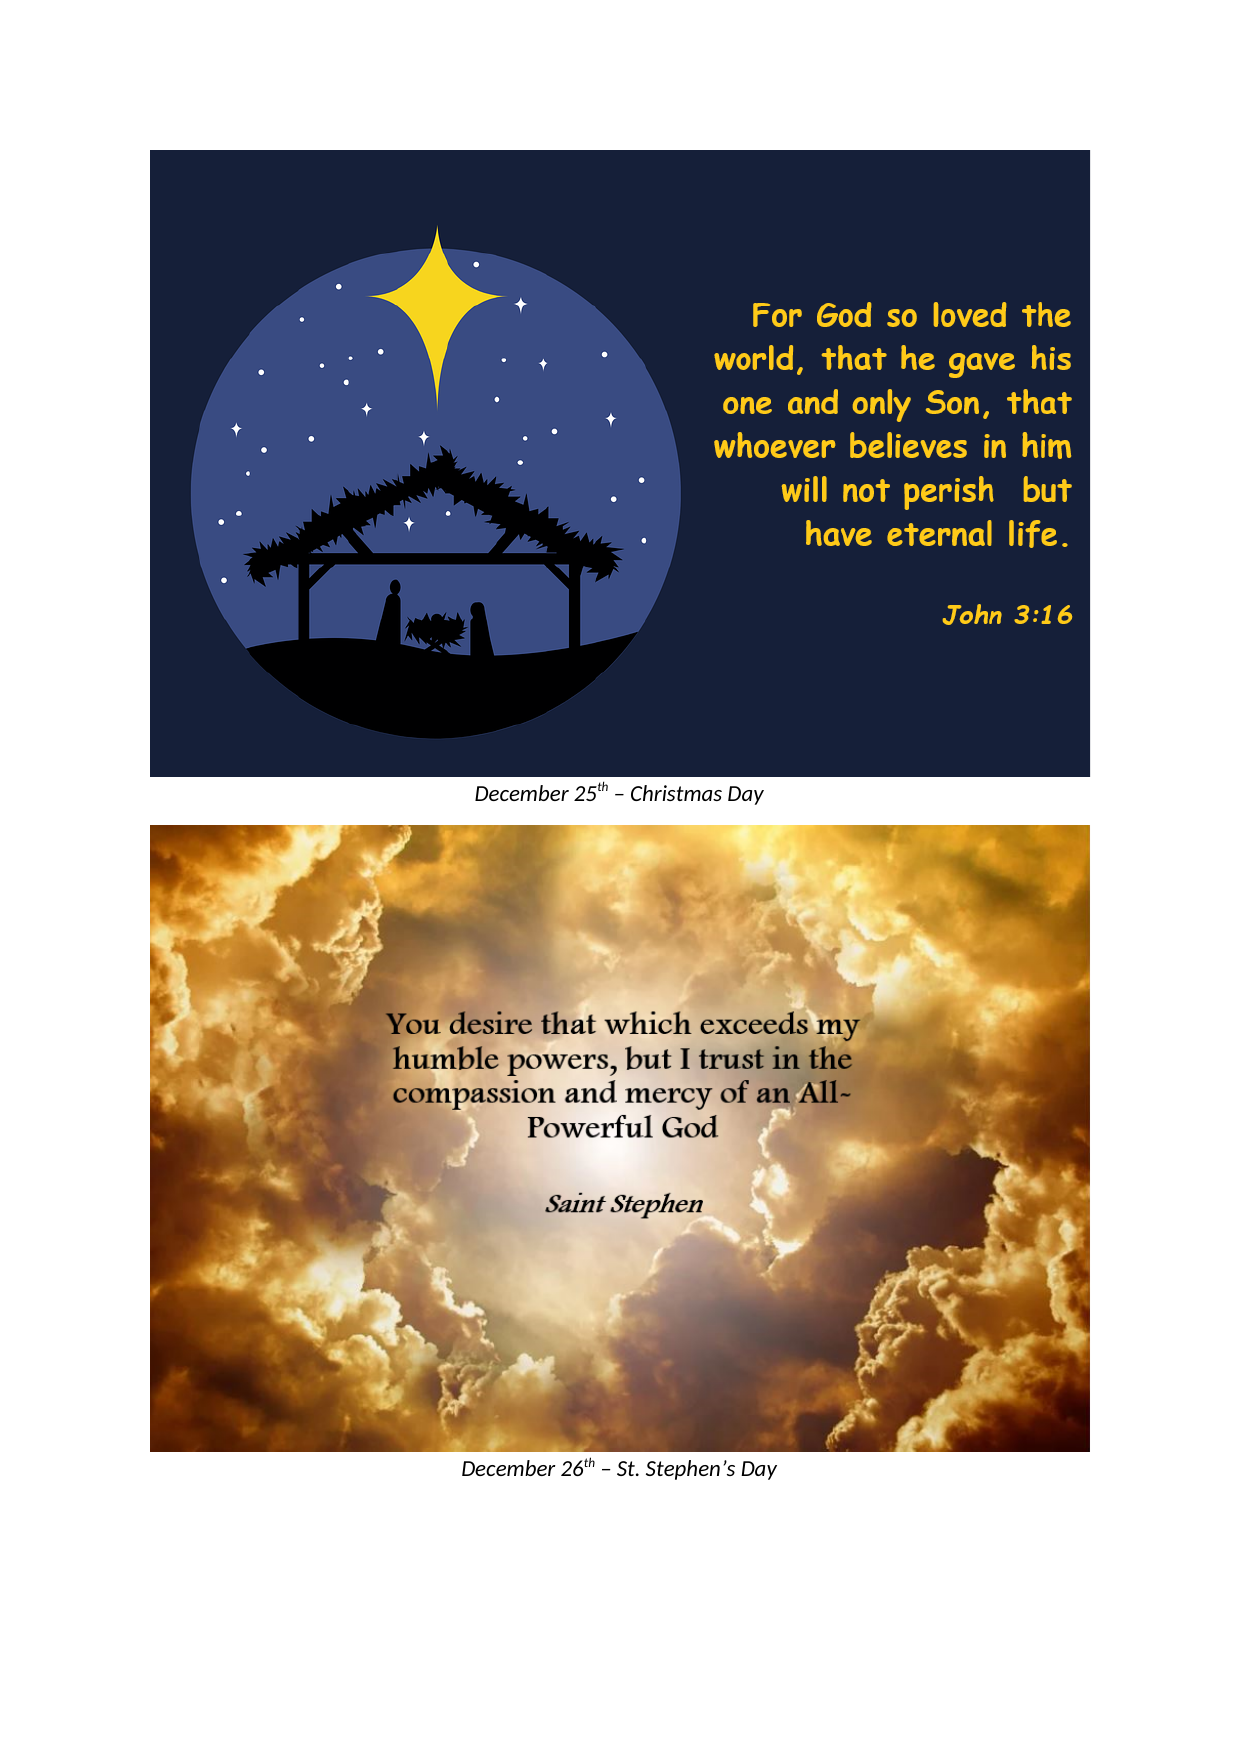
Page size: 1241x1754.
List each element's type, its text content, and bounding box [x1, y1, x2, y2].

picture [150, 825, 1091, 1452]
text December 26th – St. Stephen’s Day [150, 1452, 1090, 1482]
picture [150, 150, 1091, 777]
text December 25th – Christmas Day [150, 777, 1090, 807]
